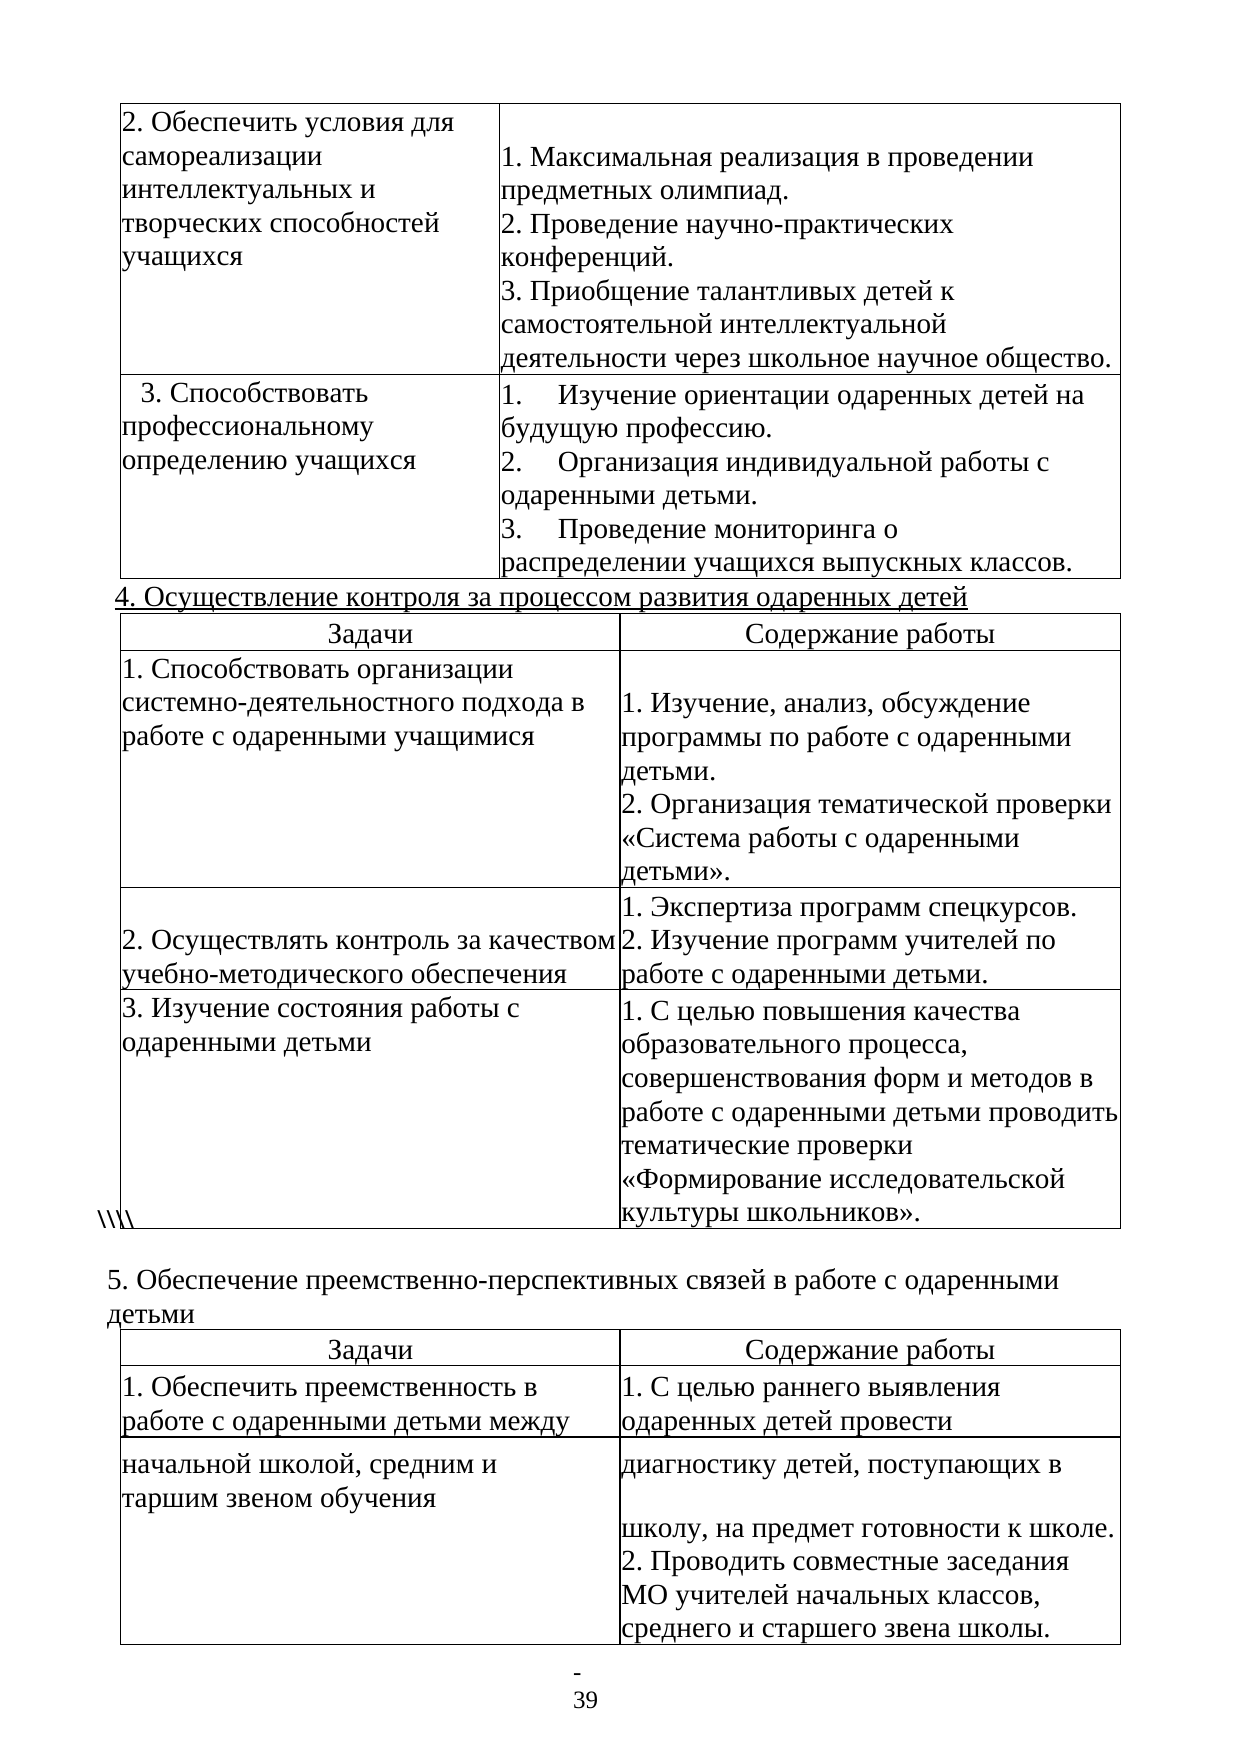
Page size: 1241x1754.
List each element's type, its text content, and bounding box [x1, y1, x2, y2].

table_cell Максимальная реализация в проведении предметных олимпиад. Проведение научно-практических конференций. Приобщение талантливых детей к самостоятельной интеллектуальной деятельности через школьное научное общество. [500, 104, 1120, 374]
table_cell 1. Экспертиза программ спецкурсов. 2. Изучение программ учителей по работе с одаренными детьми. [621, 888, 1120, 989]
table_header Содержание работы [621, 1330, 1120, 1365]
table_header Задачи [121, 614, 619, 650]
table_cell школу, на предмет готовности к школе. 2. Проводить совместные заседания МО учителей начальных классов, среднего и старшего звена школы. [621, 1480, 1120, 1644]
table_cell 1. С целью раннего выявления одаренных детей провести [621, 1366, 1120, 1436]
table_cell Изучение ориентации одаренных детей на будущую профессию. Организация индивидуальной работы с одаренными детьми. Проведение мониторинга о распределении учащихся выпускных классов. [500, 375, 1120, 578]
text 5. Обеспечение преемственно-перспективных связей в работе с одаренными детьми [107, 1262, 1144, 1329]
table_cell 1. Способствовать организации системно-деятельностного подхода в работе с одаренными учащимися [121, 651, 619, 887]
table_cell 3. Способствовать профессиональному определению учащихся [121, 375, 499, 578]
table_cell 1. Обеспечить преемственность в работе с одаренными детьми между [121, 1366, 619, 1436]
table_cell 1. Изучение, анализ, обсуждение программы по работе с одаренными детьми. 2. Организация тематической проверки «Система работы с одаренными детьми». [621, 651, 1120, 887]
table_cell 3. Изучение состояния работы с одаренными детьми [121, 990, 619, 1228]
text 4. Осуществление контроля за процессом развития одаренных детей [114, 579, 1144, 613]
table_cell таршим звеном обучения [121, 1480, 619, 1644]
table_cell 2. Обеспечить условия для самореализации интеллектуальных и творческих способностей учащихся [121, 104, 499, 374]
table_header Задачи [121, 1330, 619, 1365]
table_cell 2. Осуществлять контроль за качеством учебно-методического обеспечения [121, 888, 619, 989]
table_header начальной школой, средним и [121, 1438, 619, 1480]
table_header Содержание работы [621, 614, 1120, 650]
table_header диагностику детей, поступающих в [621, 1438, 1120, 1480]
table_cell 1. С целью повышения качества образовательного процесса, совершенствования форм и методов в работе с одаренными детьми проводить тематические проверки «Формирование исследовательской культуры школьников». [621, 990, 1120, 1228]
